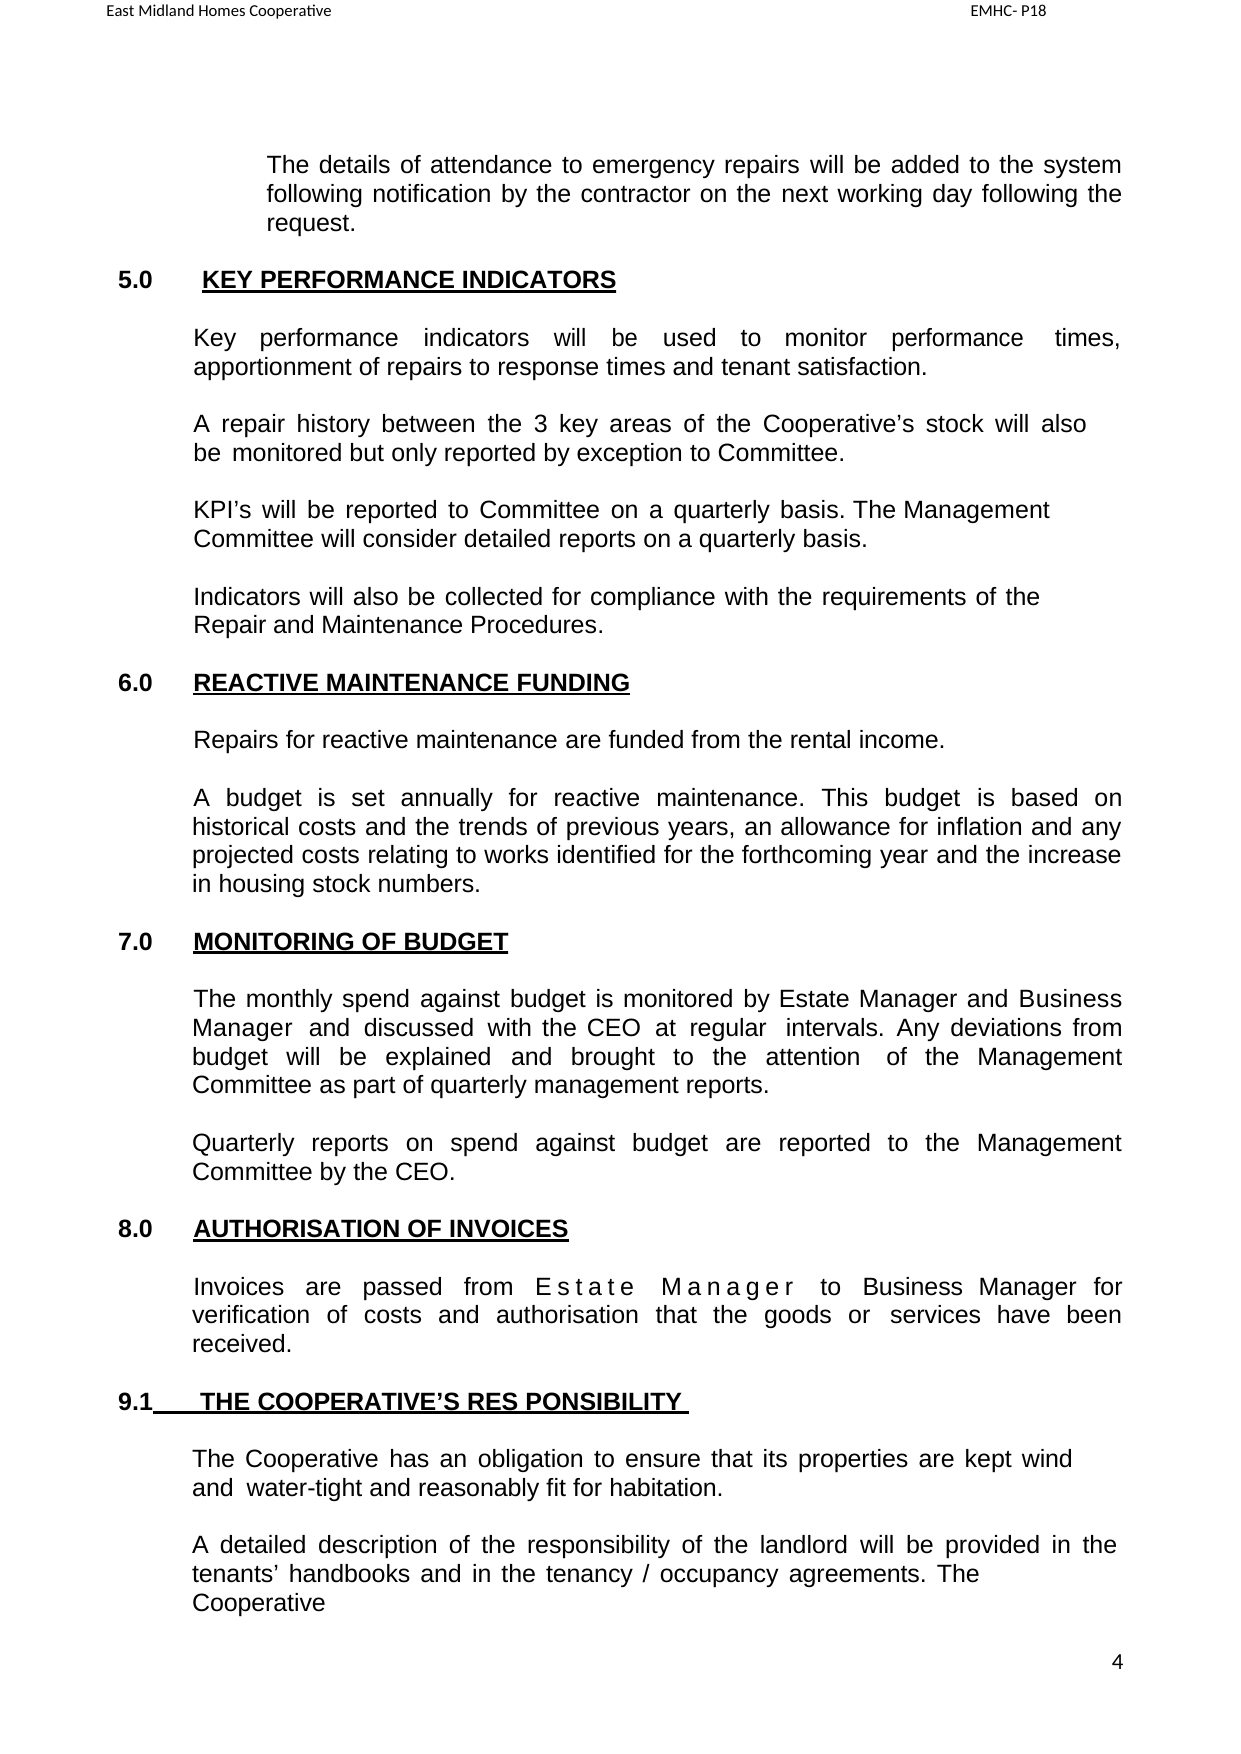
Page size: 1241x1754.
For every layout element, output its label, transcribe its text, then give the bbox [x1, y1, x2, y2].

text The monthly spend against budget is monitored by Estate Manager and Business Manager and discussed with the CEO at regular intervals. Any deviations from budget will be explained and brought to the attention of the Management Committee as part of quarterly management reports. [192, 984, 1122, 1099]
subtitle 7.0 MONITORING OF BUDGET [118, 927, 1134, 955]
text The details of attendance to emergency repairs will be added to the system following notification by the contractor on the next working day following the request. [266, 150, 1122, 237]
text Quarterly reports on spend against budget are reported to the Management Committee by the CEO. [192, 1128, 1122, 1185]
subtitle THE COOPERATIVE’S RES PONSIBILITY [118, 1387, 1134, 1415]
text Indicators will also be collected for compliance with the requirements of the Repair and Maintenance Procedures. [193, 582, 1122, 639]
text Repairs for reactive maintenance are funded from the rental income. [193, 725, 1134, 754]
subtitle 8.0 AUTHORISATION OF INVOICES [118, 1214, 1134, 1243]
subtitle 5.0 KEY PERFORMANCE INDICATORS [118, 265, 1134, 294]
text The Cooperative has an obligation to ensure that its properties are kept wind and water-tight and reasonably fit for habitation. [192, 1444, 1122, 1502]
text KPI’s will be reported to Committee on a quarterly basis. The Management Committee will consider detailed reports on a quarterly basis. [193, 495, 1122, 553]
text A detailed description of the responsibility of the landlord will be provided in the tenants’ handbooks and in the tenancy / occupancy agreements. The Cooperative [192, 1530, 1122, 1617]
text A repair history between the 3 key areas of the Cooperative’s stock will also be monitored but only reported by exception to Committee. [193, 409, 1122, 467]
text Key performance indicators will be used to monitor performance times, apportionment of repairs to response times and tenant satisfaction. [193, 323, 1122, 380]
text A budget is set annually for reactive maintenance. This budget is based on historical costs and the trends of previous years, an allowance for inflation and any projected costs relating to works identified for the forthcoming year and the increase in housing stock numbers. [192, 783, 1122, 898]
subtitle 6.0 REACTIVE MAINTENANCE FUNDING [118, 668, 1134, 697]
text Invoices are passed from Estate Manager to Business Manager for verification of costs and authorisation that the goods or services have been received. [192, 1272, 1122, 1358]
